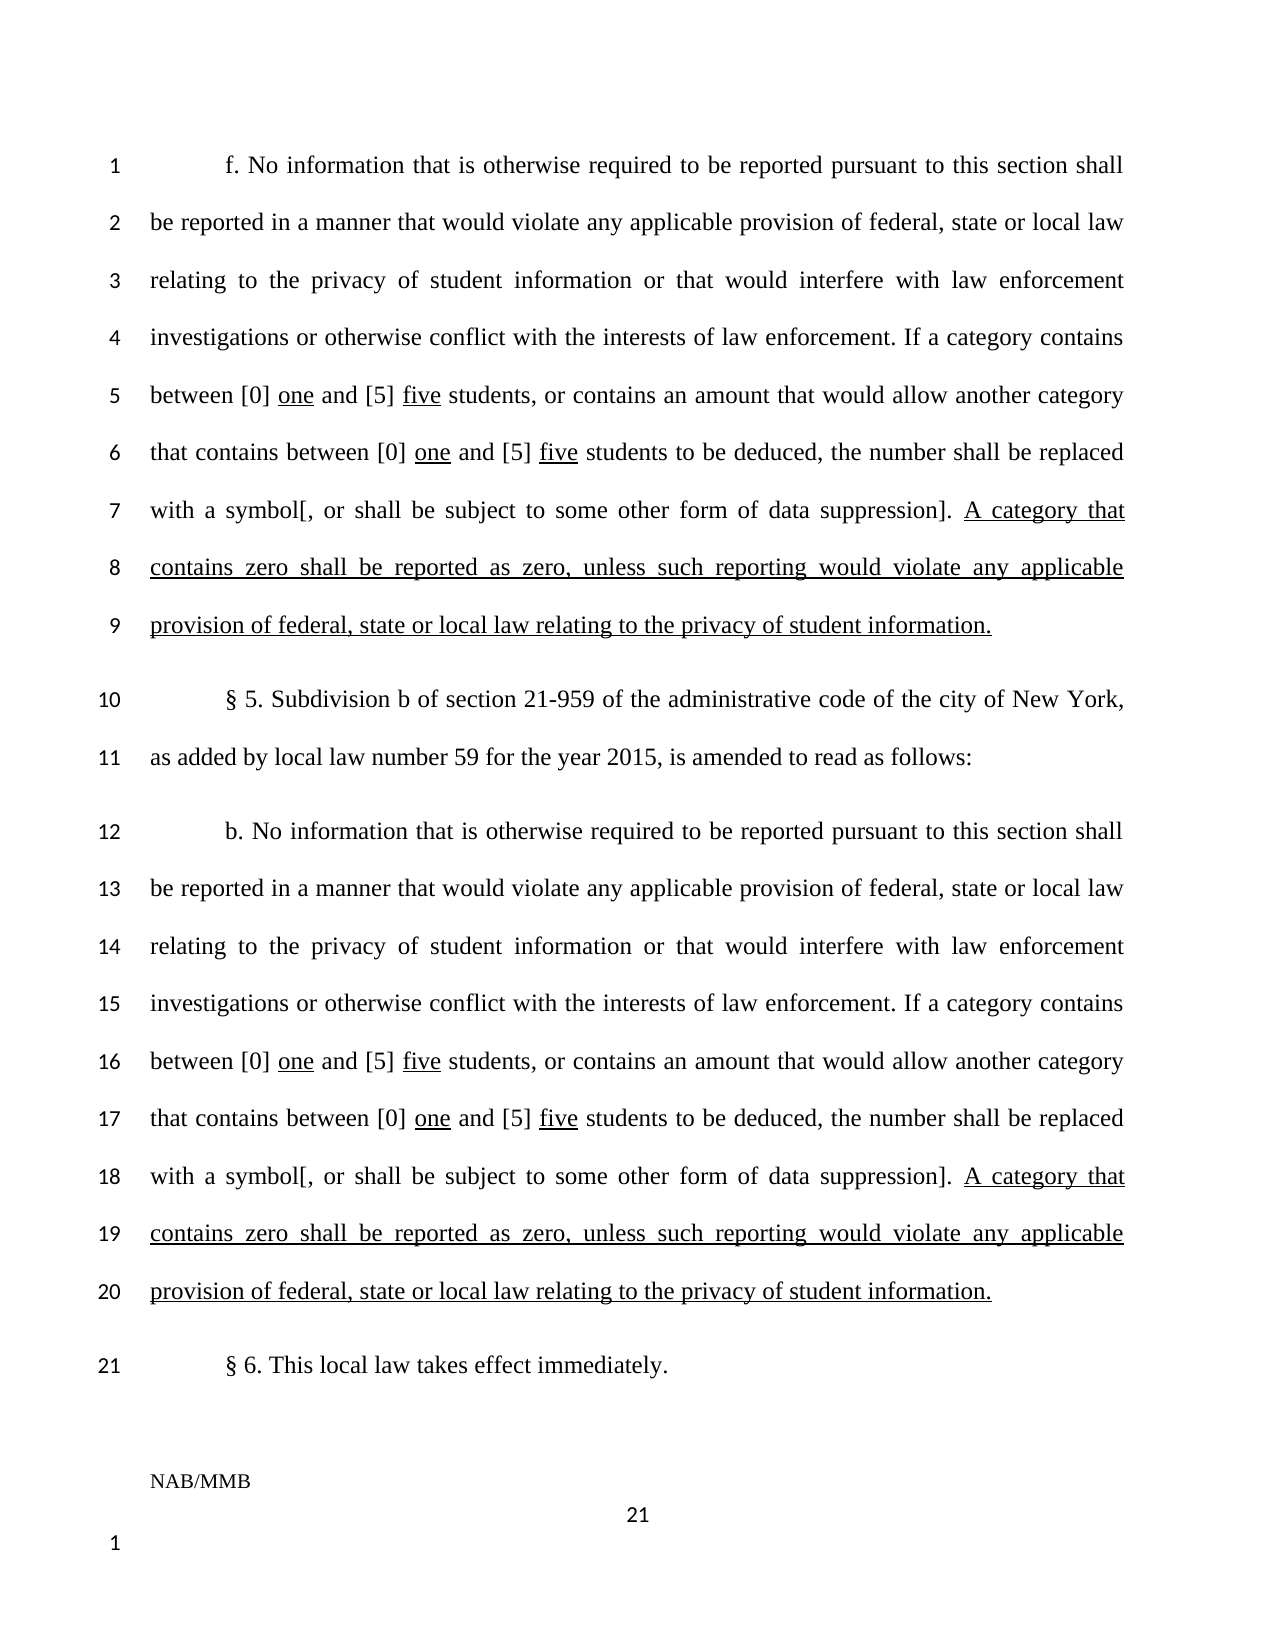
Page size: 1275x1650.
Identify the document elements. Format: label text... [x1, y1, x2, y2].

text f. No information that is otherwise required to be reported pursuant to this section shall be reported in a manner that would violate any applicable provision of federal, state or local law relating to the privacy of student information or that would interfere with law enforcement investigations or otherwise conflict with the interests of law enforcement. If a category contains between [0] one and [5] five students, or contains an amount that would allow another category that contains between [0] one and [5] five students to be deduced, the number shall be replaced with a symbol[, or shall be subject to some other form of data suppression]. A category that contains zero shall be reported as zero, unless such reporting would violate any applicable provision of federal, state or local law relating to the privacy of student information. [150, 150, 1125, 639]
text NAB/MMB [150, 1469, 1125, 1493]
text b. No information that is otherwise required to be reported pursuant to this section shall be reported in a manner that would violate any applicable provision of federal, state or local law relating to the privacy of student information or that would interfere with law enforcement investigations or otherwise conflict with the interests of law enforcement. If a category contains between [0] one and [5] five students, or contains an amount that would allow another category that contains between [0] one and [5] five students to be deduced, the number shall be replaced with a symbol[, or shall be subject to some other form of data suppression]. A category that contains zero shall be reported as zero, unless such reporting would violate any applicable provision of federal, state or local law relating to the privacy of student information. [150, 816, 1125, 1304]
text § 6. This local law takes effect immediately. [150, 1350, 1125, 1379]
text § 5. Subdivision b of section 21-959 of the administrative code of the city of New York, as added by local law number 59 for the year 2015, is amended to read as follows: [150, 684, 1125, 770]
